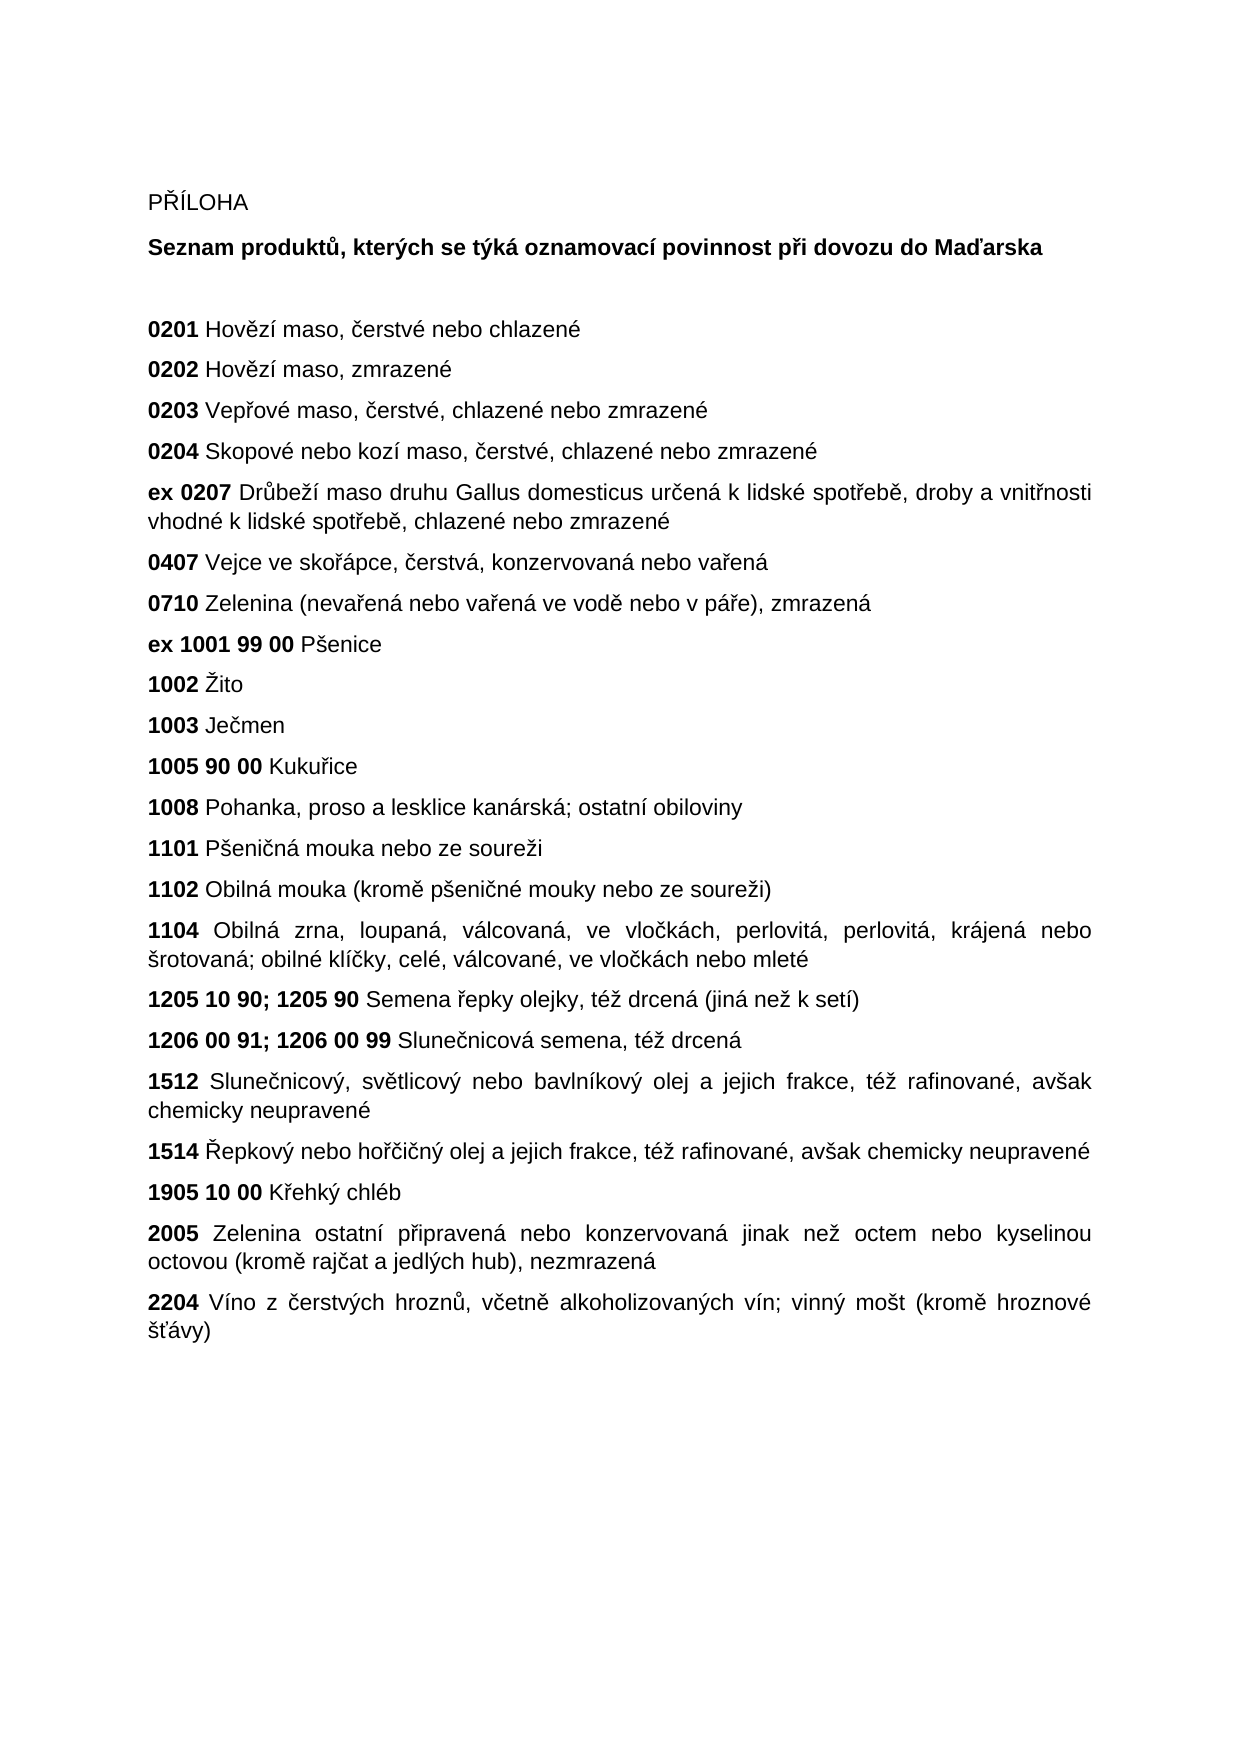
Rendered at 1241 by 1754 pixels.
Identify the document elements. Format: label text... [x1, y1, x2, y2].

text 2204 Víno z čerstvých hroznů, včetně alkoholizovaných vín; vinný mošt (kromě hroznové šťávy) [148, 1289, 1093, 1344]
text 1206 00 91; 1206 00 99 Slunečnicová semena, též drcená [148, 1027, 1093, 1054]
text 0203 Vepřové maso, čerstvé, chlazené nebo zmrazené [148, 397, 1093, 424]
text PŘÍLOHA [148, 188, 1093, 215]
text 1002 Žito [148, 671, 1093, 698]
text 1205 10 90; 1205 90 Semena řepky olejky, též drcená (jiná než k setí) [148, 986, 1093, 1013]
text ex 1001 99 00 Pšenice [148, 631, 1093, 657]
text 0710 Zelenina (nevařená nebo vařená ve vodě nebo v páře), zmrazená [148, 589, 1093, 616]
text 1905 10 00 Křehký chléb [148, 1179, 1093, 1205]
text 1008 Pohanka, proso a lesklice kanárská; ostatní obiloviny [148, 794, 1093, 821]
text 0204 Skopové nebo kozí maso, čerstvé, chlazené nebo zmrazené [148, 438, 1093, 465]
text 1104 Obilná zrna, loupaná, válcovaná, ve vločkách, perlovitá, perlovitá, krájená nebo šrotovaná; obilné klíčky, celé, válcované, ve vločkách nebo mleté [148, 917, 1093, 972]
text 1512 Slunečnicový, světlicový nebo bavlníkový olej a jejich frakce, též rafinované, avšak chemicky neupravené [148, 1068, 1093, 1123]
text 1003 Ječmen [148, 712, 1093, 739]
text 1514 Řepkový nebo hořčičný olej a jejich frakce, též rafinované, avšak chemicky neupravené [148, 1138, 1093, 1164]
text 1101 Pšeničná mouka nebo ze soureži [148, 835, 1093, 862]
text 1005 90 00 Kukuřice [148, 753, 1093, 780]
text ex 0207 Drůbeží maso druhu Gallus domesticus určená k lidské spotřebě, droby a vnitřnosti vhodné k lidské spotřebě, chlazené nebo zmrazené [148, 479, 1093, 534]
text 0202 Hovězí maso, zmrazené [148, 356, 1093, 383]
text 0407 Vejce ve skořápce, čerstvá, konzervovaná nebo vařená [148, 549, 1093, 575]
text 1102 Obilná mouka (kromě pšeničné mouky nebo ze soureži) [148, 876, 1093, 902]
text Seznam produktů, kterých se týká oznamovací povinnost při dovozu do Maďarska [148, 234, 1093, 260]
text 2005 Zelenina ostatní připravená nebo konzervovaná jinak než octem nebo kyselinou octovou (kromě rajčat a jedlých hub), nezmrazená [148, 1219, 1093, 1274]
text 0201 Hovězí maso, čerstvé nebo chlazené [148, 316, 1093, 342]
